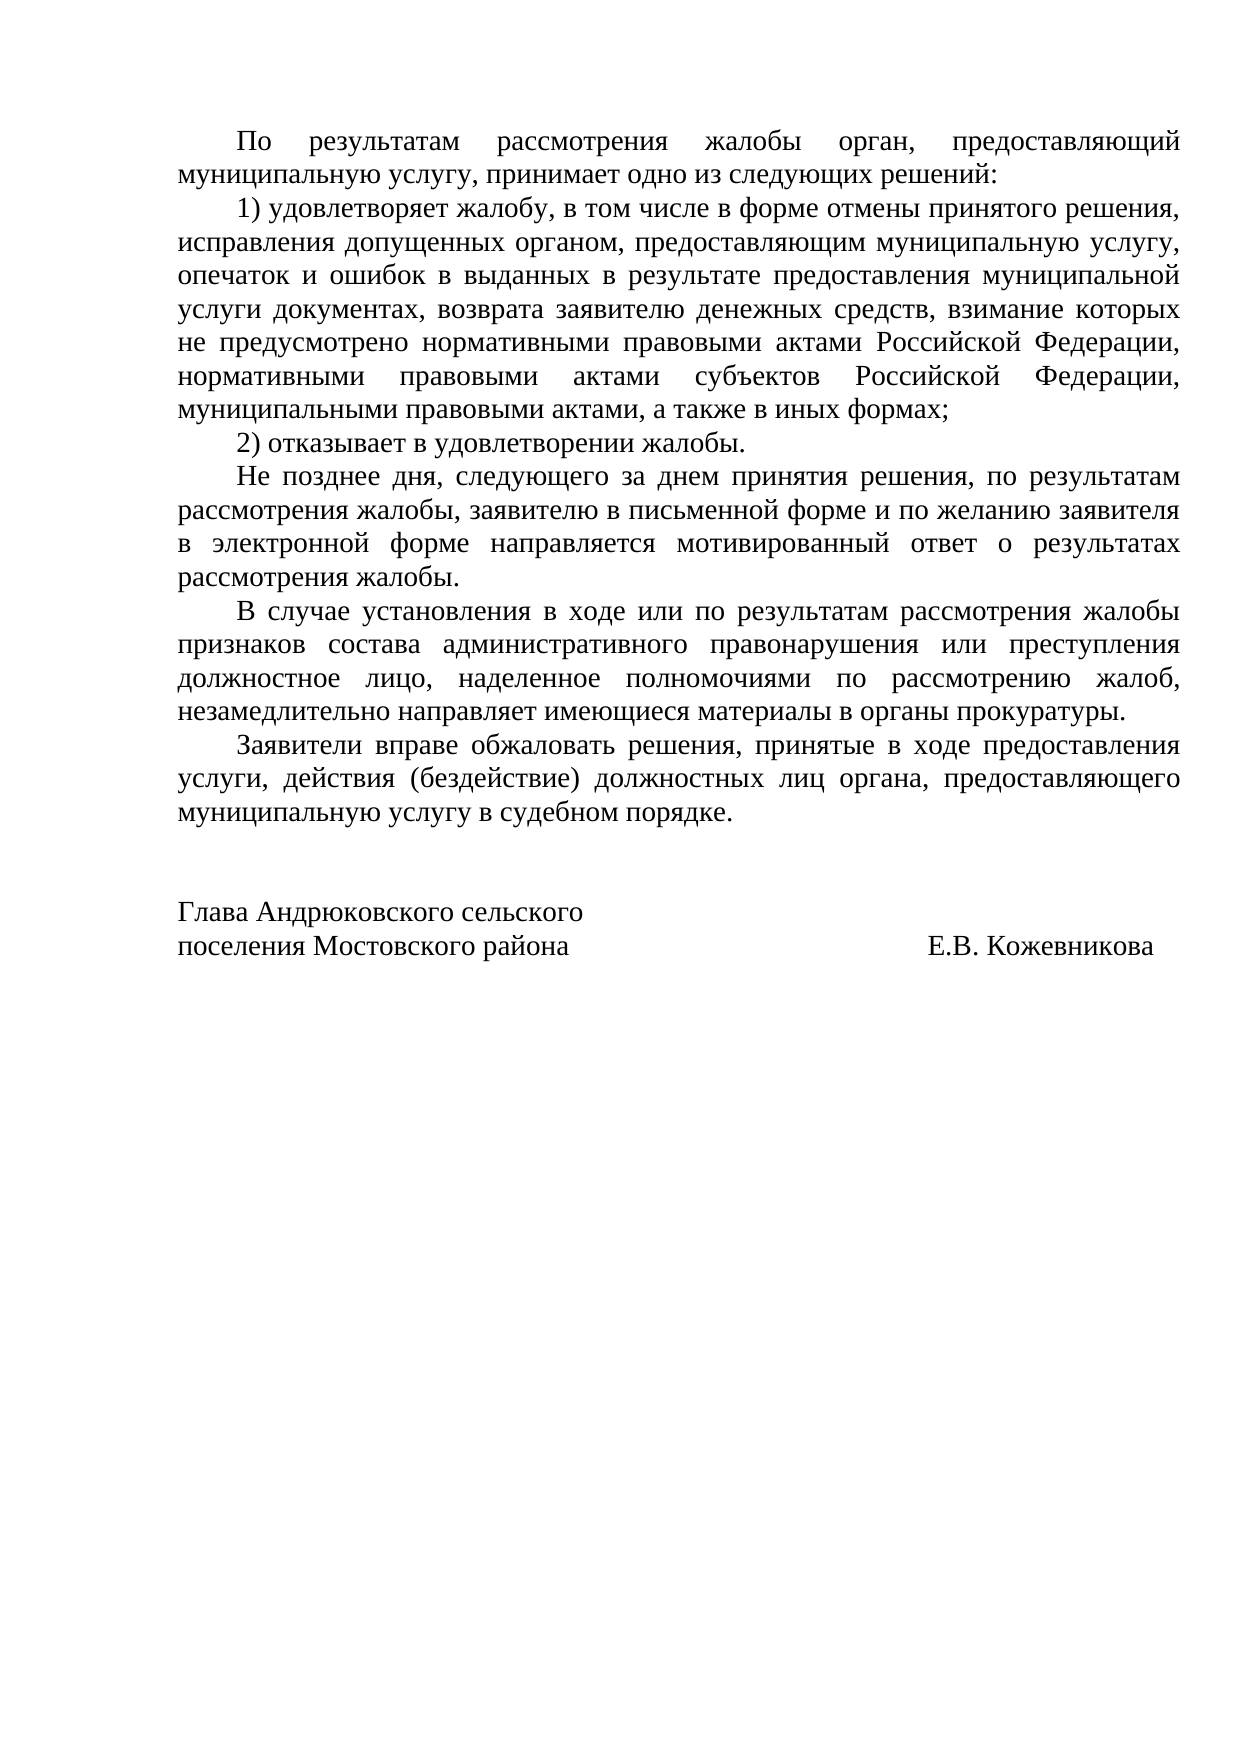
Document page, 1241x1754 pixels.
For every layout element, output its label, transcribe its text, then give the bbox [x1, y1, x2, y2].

list Не позднее дня, следующего за днем принятия решения, по результатам рассмотрения жалобы, заявителю в письменной форме и по желанию заявителя в электронной форме направляется мотивированный ответ о результатах рассмотрения жалобы. [177, 458, 1181, 593]
list Заявители вправе обжаловать решения, принятые в ходе предоставления услуги, действия (бездействие) должностных лиц органа, предоставляющего муниципальную услугу в судебном порядке. [177, 727, 1181, 827]
list В случае установления в ходе или по результатам рассмотрения жалобы признаков состава административного правонарушения или преступления должностное лицо, наделенное полномочиями по рассмотрению жалоб, незамедлительно направляет имеющиеся материалы в органы прокуратуры. [177, 593, 1181, 727]
list По результатам рассмотрения жалобы орган, предоставляющий муниципальную услугу, принимает одно из следующих решений: [177, 123, 1181, 190]
text Глава Андрюковского сельского [177, 894, 1181, 928]
list 1) удовлетворяет жалобу, в том числе в форме отмены принятого решения, исправления допущенных органом, предоставляющим муниципальную услугу, опечаток и ошибок в выданных в результате предоставления муниципальной услуги документах, возврата заявителю денежных средств, взимание которых не предусмотрено нормативными правовыми актами Российской Федерации, нормативными правовыми актами субъектов Российской Федерации, муниципальными правовыми актами, а также в иных формах; [177, 190, 1181, 425]
text поселения Мостовского района Е.В. Кожевникова [177, 928, 1181, 962]
list 2) отказывает в удовлетворении жалобы. [177, 425, 1181, 458]
